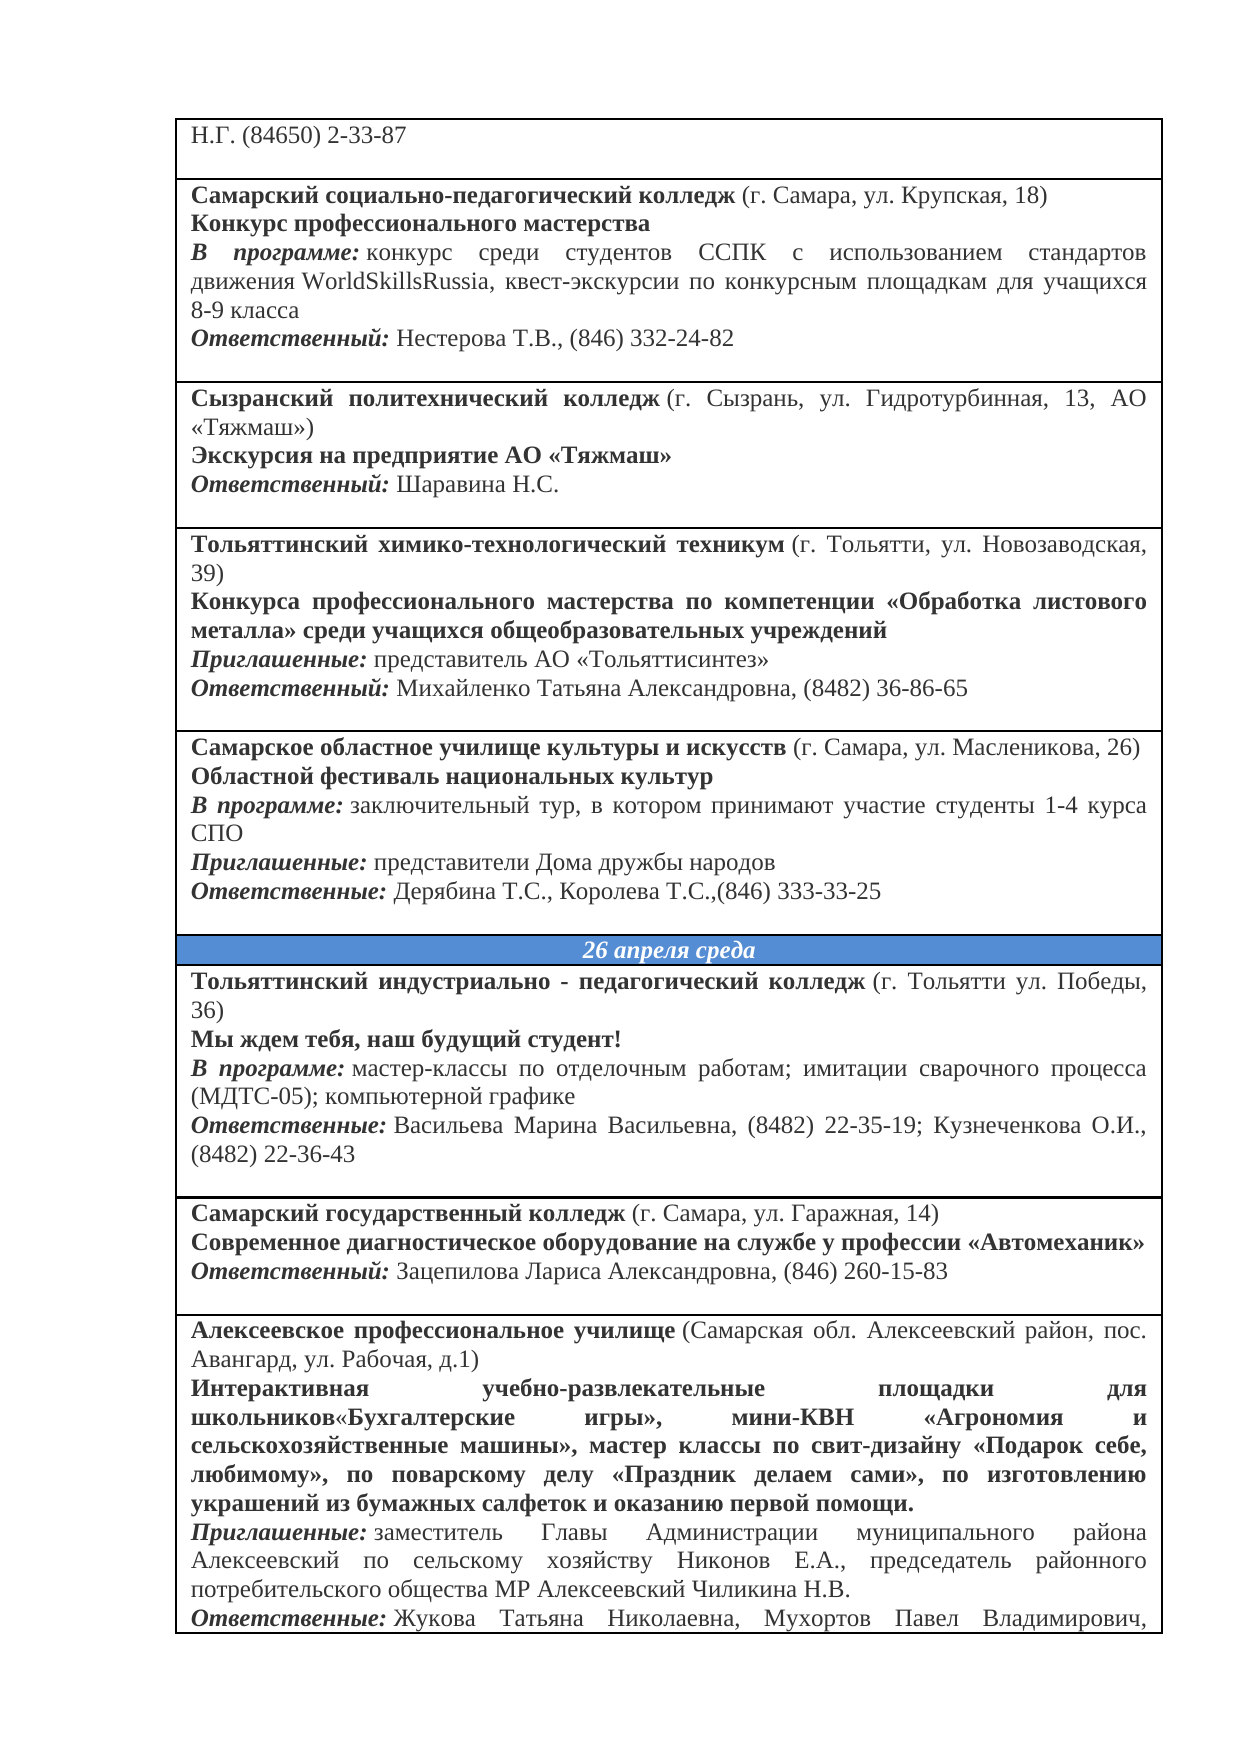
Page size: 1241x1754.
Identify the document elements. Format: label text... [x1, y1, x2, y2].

table_cell 26 апреля среда [177, 936, 1161, 964]
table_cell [177, 1316, 1161, 1632]
table_cell Сызранский политехнический колледж (г. Сызрань, ул. Гидротурбинная, 13, АО «Тяжмаш») Экскурсия на предприятие АО «Тяжмаш» Ответственный: Шаравина Н.С. [177, 383, 1161, 527]
table_cell Самарский государственный колледж (г. Самара, ул. Гаражная, 14) Современное диагностическое оборудование на службе у профессии «Автомеханик» Ответственный: Зацепилова Лариса Александровна, (846) 260-15-83 [177, 1199, 1161, 1313]
table_cell Тольяттинский химико-технологический техникум (г. Тольятти, ул. Новозаводская, 39) Конкурса профессионального мастерства по компетенции «Обработка листового металла» среди учащихся общеобразовательных учреждений Приглашенные: представитель АО «Тольяттисинтез» Ответственный: Михайленко Татьяна Александровна, (8482) 36-86-65 [177, 529, 1161, 730]
table_cell Самарское областное училище культуры и искусств (г. Самара, ул. Масленикова, 26) Областной фестиваль национальных культур В программе: заключительный тур, в котором принимают участие студенты 1-4 курса СПО Приглашенные: представители Дома дружбы народов Ответственные: Дерябина Т.С., Королева Т.С.,(846) 333-33-25 [177, 732, 1161, 933]
table_cell Тольяттинский индустриально - педагогический колледж (г. Тольятти ул. Победы, 36) Мы ждем тебя, наш будущий студент! В программе: мастер-классы по отделочным работам; имитации сварочного процесса (МДТС-05); компьютерной графике Ответственные: Васильева Марина Васильевна, (8482) 22-35-19; Кузнеченкова О.И., (8482) 22-36-43 [177, 966, 1161, 1196]
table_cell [177, 120, 1161, 178]
table_cell Самарский социально-педагогический колледж (г. Самара, ул. Крупская, 18) Конкурс профессионального мастерства В программе: конкурс среди студентов ССПК с использованием стандартов движения WorldSkillsRussia, квест-экскурсии по конкурсным площадкам для учащихся 8-9 класса Ответственный: Нестерова Т.В., (846) 332-24-82 [177, 180, 1161, 381]
